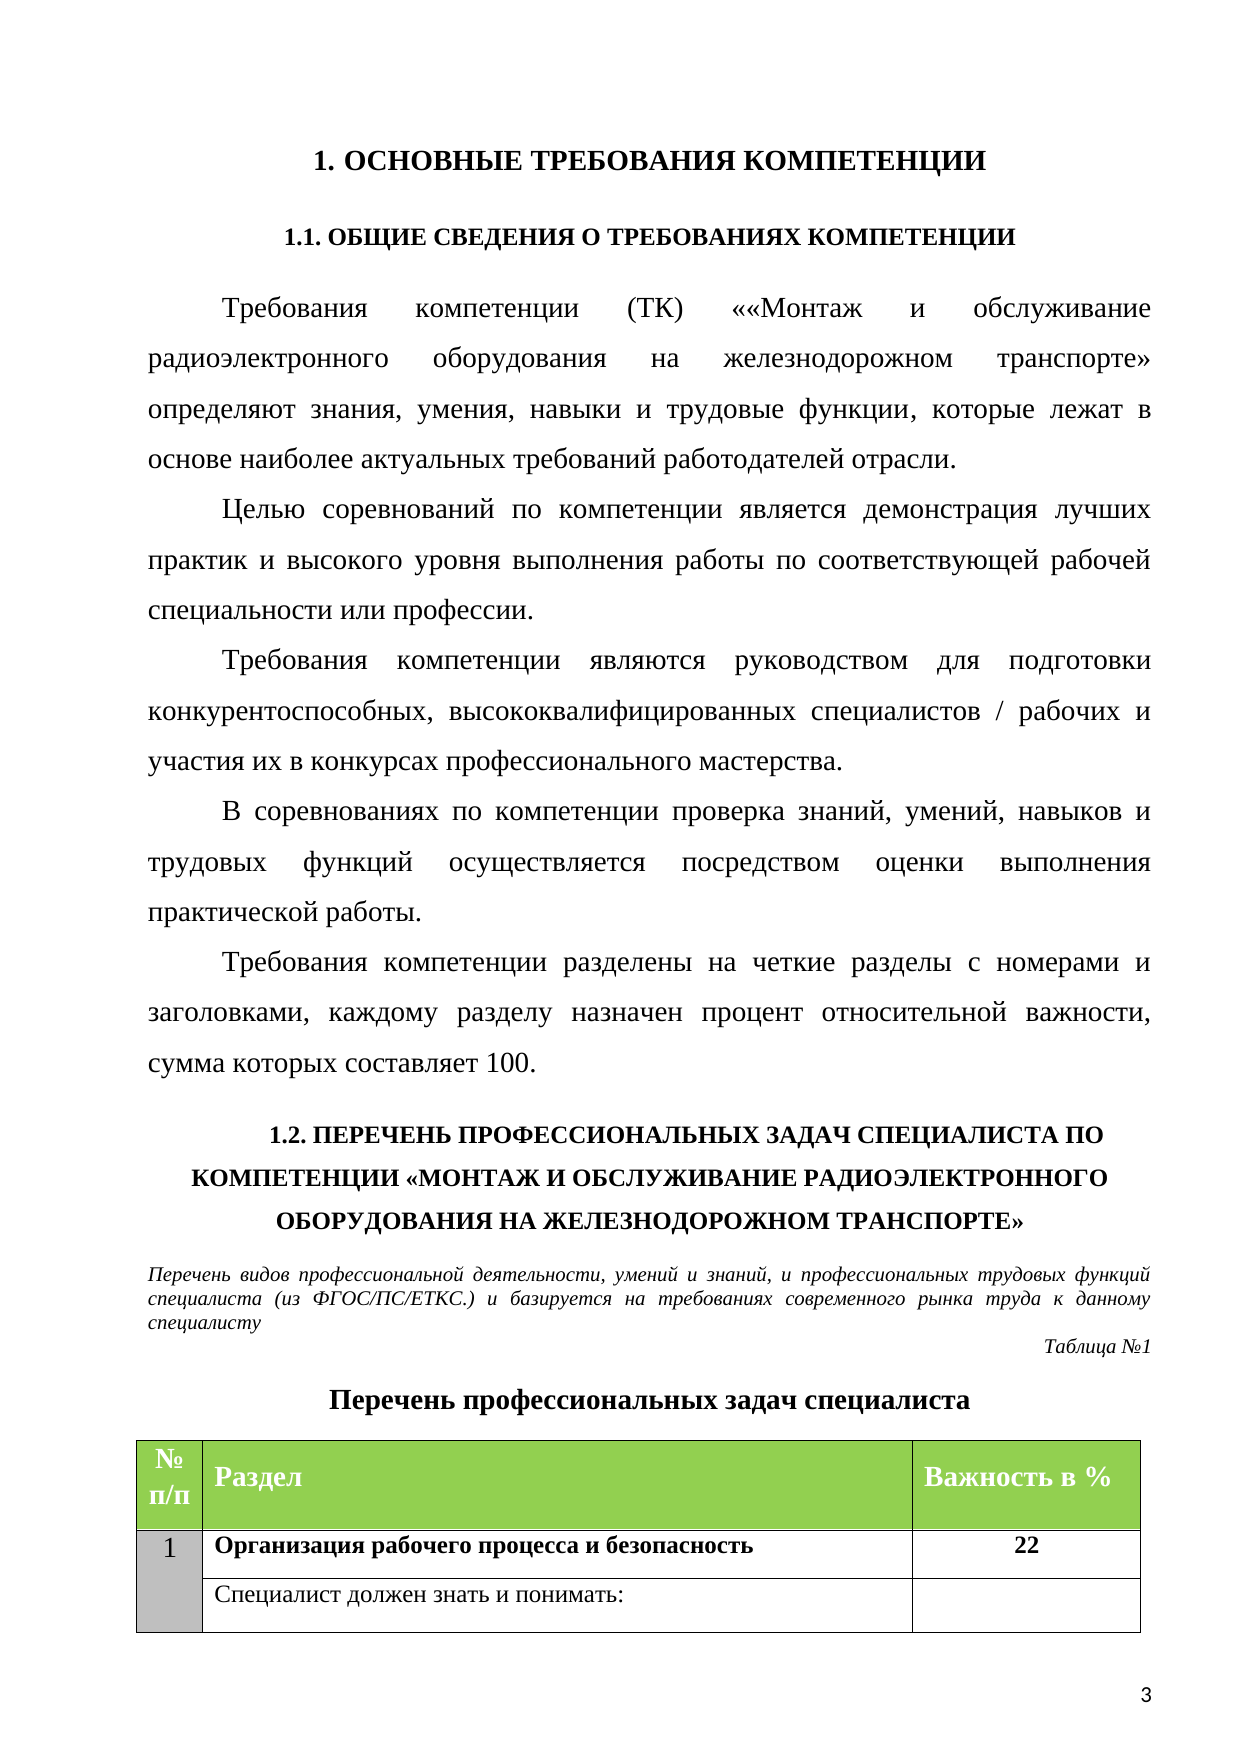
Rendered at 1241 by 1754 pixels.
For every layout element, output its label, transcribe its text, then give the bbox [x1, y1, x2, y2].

table_cell 1 [137, 1531, 202, 1632]
text Требования компетенции являются руководством для подготовки конкурентоспособных, высококвалифицированных специалистов / рабочих и участия их в конкурсах профессионального мастерства. [148, 642, 1152, 777]
text 1. ОСНОВНЫЕ ТРЕБОВАНИЯ КОМПЕТЕНЦИИ [148, 143, 1152, 177]
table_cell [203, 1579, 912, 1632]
table_header Раздел [203, 1441, 912, 1529]
text В соревнованиях по компетенции проверка знаний, умений, навыков и трудовых функций осуществляется посредством оценки выполнения практической работы. [148, 793, 1152, 927]
text Требования компетенции разделены на четкие разделы с номерами и заголовками, каждому разделу назначен процент относительной важности, сумма которых составляет 100. [148, 944, 1152, 1078]
table_cell Организация рабочего процесса и безопасность [203, 1531, 912, 1578]
text Требования компетенции (ТК) ««Монтаж и обслуживание радиоэлектронного оборудования на железнодорожном транспорте» определяют знания, умения, навыки и трудовые функции, которые лежат в основе наиболее актуальных требований работодателей отрасли. [148, 290, 1152, 475]
table_cell 22 [913, 1531, 1140, 1578]
text 1.1. ОБЩИЕ СВЕДЕНИЯ О ТРЕБОВАНИЯХ КОМПЕТЕНЦИИ [148, 222, 1152, 251]
table_cell [913, 1579, 1140, 1632]
text 1.2. ПЕРЕЧЕНЬ ПРОФЕССИОНАЛЬНЫХ ЗАДАЧ СПЕЦИАЛИСТА ПО КОМПЕТЕНЦИИ «МОНТАЖ И ОБСЛУЖИВАНИЕ РАДИОЭЛЕКТРОННОГО ОБОРУДОВАНИЯ НА ЖЕЛЕЗНОДОРОЖНОМ ТРАНСПОРТЕ» [148, 1120, 1152, 1235]
text Перечень профессиональных задач специалиста [148, 1382, 1152, 1416]
text Таблица №1 [148, 1334, 1152, 1358]
table_header Важность в % [913, 1441, 1140, 1529]
text Перечень видов профессиональной деятельности, умений и знаний, и профессиональных трудовых функций специалиста (из ФГОС/ПС/ЕТКС.) и базируется на требованиях современного рынка труда к данному специалисту [148, 1262, 1152, 1334]
text Целью соревнований по компетенции является демонстрация лучших практик и высокого уровня выполнения работы по соответствующей рабочей специальности или профессии. [148, 491, 1152, 626]
table_header № п/п [137, 1441, 202, 1529]
